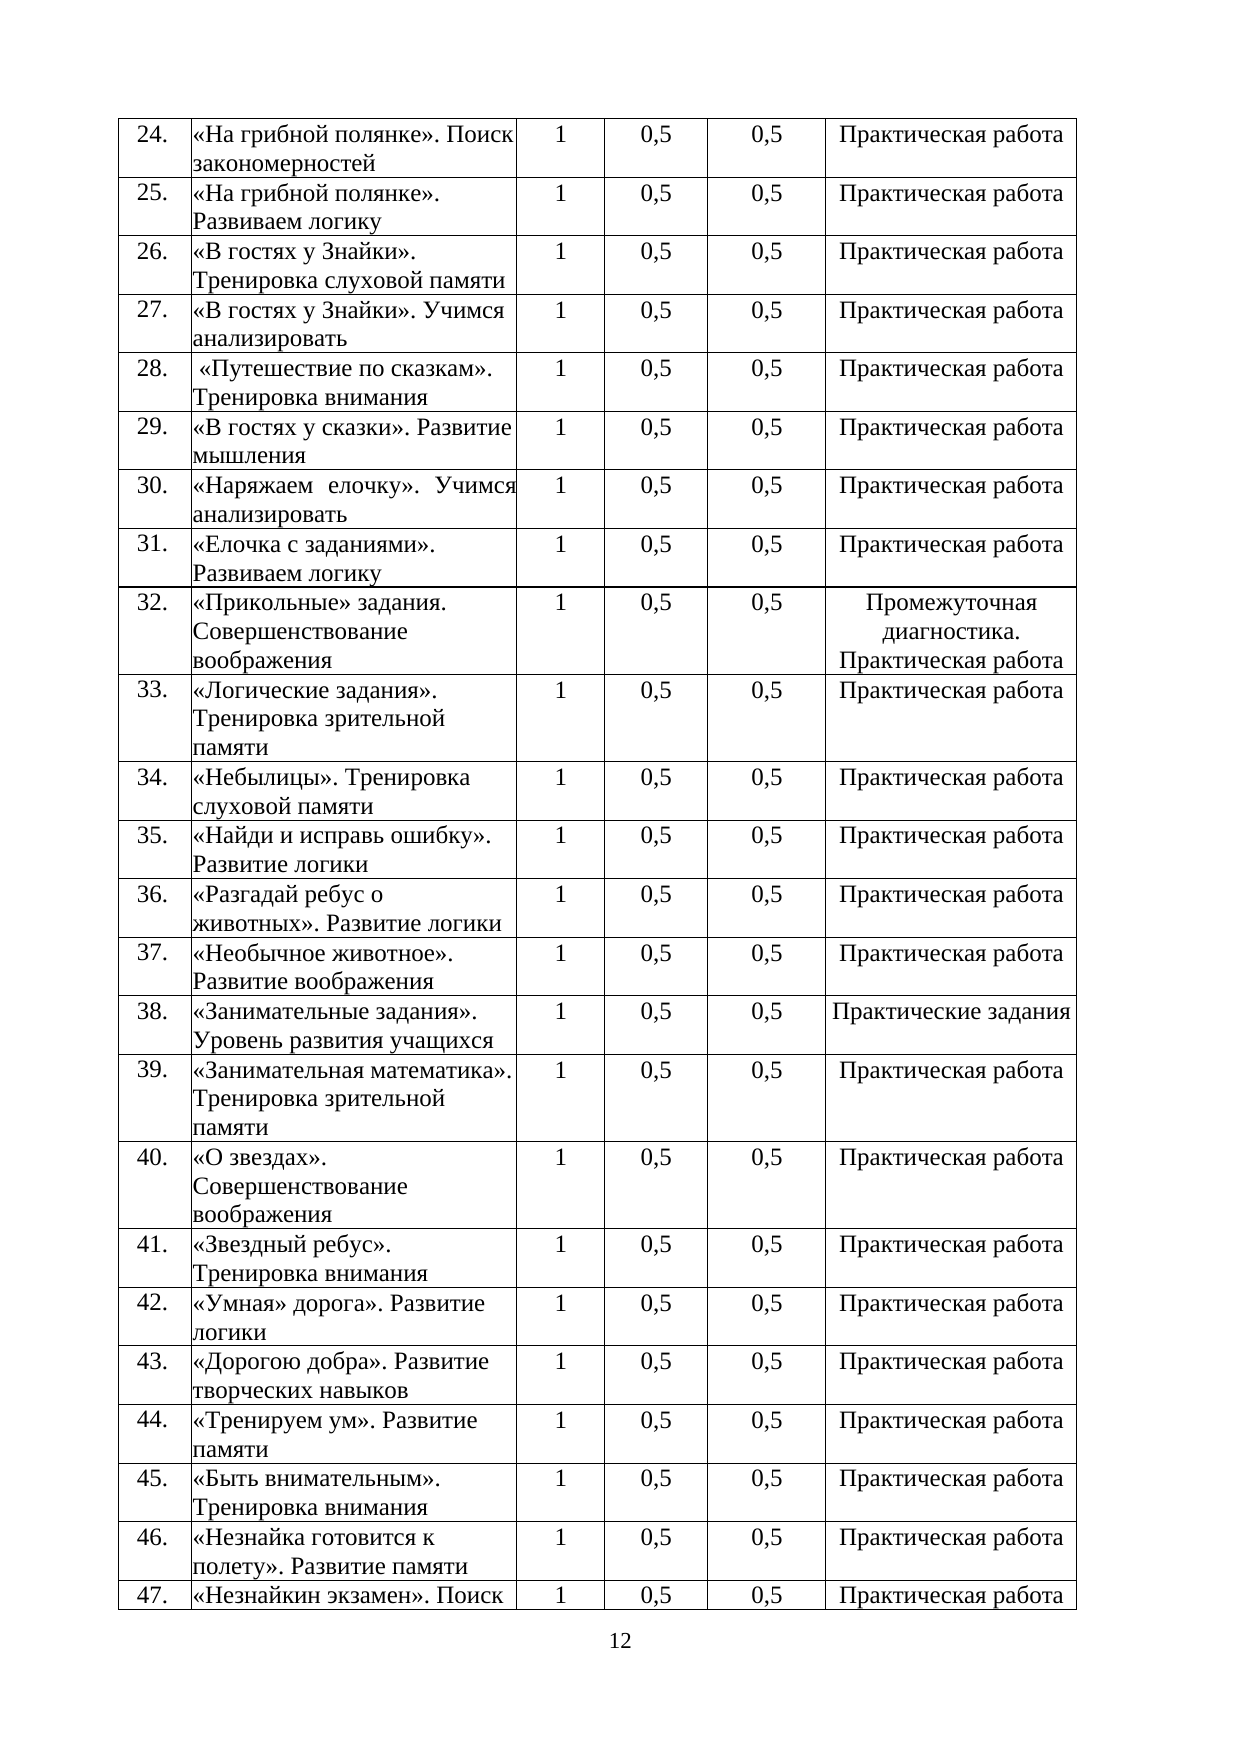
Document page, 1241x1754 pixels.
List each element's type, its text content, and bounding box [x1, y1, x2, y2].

table_cell Практическая работа [826, 529, 1076, 586]
table_cell 0,5 [708, 178, 825, 235]
table_cell «Елочка с заданиями». Развиваем логику [192, 529, 516, 586]
table_cell 1 [517, 1142, 604, 1228]
table_cell 0,5 [605, 470, 707, 528]
table_cell 0,5 [605, 675, 707, 761]
table_cell [119, 412, 191, 469]
table_cell Практическая работа [826, 178, 1076, 235]
table_cell 0,5 [708, 529, 825, 586]
table_cell «Тренируем ум». Развитие памяти [192, 1405, 516, 1462]
table_cell 0,5 [708, 675, 825, 761]
table_cell 1 [517, 119, 604, 177]
table_cell [119, 1581, 191, 1609]
table_cell 1 [517, 938, 604, 995]
table_cell «В гостях у Знайки». Тренировка слуховой памяти [192, 236, 516, 294]
table_cell 0,5 [605, 412, 707, 469]
table_cell Практическая работа [826, 1522, 1076, 1579]
table_cell 0,5 [605, 762, 707, 819]
table_cell 0,5 [708, 470, 825, 528]
table_cell 0,5 [605, 588, 707, 674]
table_cell Практическая работа [826, 1464, 1076, 1521]
table_cell «Найди и исправь ошибку». Развитие логики [192, 821, 516, 878]
table_cell 0,5 [708, 938, 825, 995]
table_cell 0,5 [605, 236, 707, 294]
table_cell 0,5 [605, 821, 707, 878]
table_cell [119, 1142, 191, 1228]
table_cell 1 [517, 879, 604, 937]
table_cell 0,5 [605, 1055, 707, 1141]
table_cell [119, 1522, 191, 1579]
table_cell 0,5 [708, 1288, 825, 1345]
table_cell [119, 1288, 191, 1345]
table_cell 0,5 [708, 412, 825, 469]
table_cell 0,5 [605, 1229, 707, 1287]
table_cell [119, 588, 191, 674]
table_cell Практическая работа [826, 295, 1076, 352]
table_cell 0,5 [605, 295, 707, 352]
table_cell 1 [517, 295, 604, 352]
table_cell [119, 1346, 191, 1404]
table_cell 1 [517, 1581, 604, 1609]
table_cell Практическая работа [826, 675, 1076, 761]
table_cell 1 [517, 675, 604, 761]
table_cell 0,5 [605, 529, 707, 586]
table_cell 1 [517, 353, 604, 411]
table_cell 0,5 [708, 762, 825, 819]
table_cell [119, 1405, 191, 1462]
table_cell 0,5 [605, 938, 707, 995]
table_cell Практическая работа [826, 236, 1076, 294]
table_cell Практическая работа [826, 821, 1076, 878]
table_cell «О звездах». Совершенствование воображения [192, 1142, 516, 1228]
table_cell 0,5 [708, 353, 825, 411]
table_cell 0,5 [708, 1405, 825, 1462]
table_cell 1 [517, 762, 604, 819]
table_cell 1 [517, 588, 604, 674]
table_cell «Прикольные» задания. Совершенствование воображения [192, 588, 516, 674]
table_cell 1 [517, 236, 604, 294]
table_cell Практическая работа [826, 1288, 1076, 1345]
table_cell 0,5 [708, 295, 825, 352]
table_cell «Небылицы». Тренировка слуховой памяти [192, 762, 516, 819]
table_cell «Необычное животное». Развитие воображения [192, 938, 516, 995]
table_cell «Звездный ребус». Тренировка внимания [192, 1229, 516, 1287]
table_cell [119, 762, 191, 819]
table_cell «Логические задания». Тренировка зрительной памяти [192, 675, 516, 761]
table_cell 0,5 [708, 119, 825, 177]
table_cell 1 [517, 1055, 604, 1141]
table_cell 1 [517, 1464, 604, 1521]
table_cell 1 [517, 1229, 604, 1287]
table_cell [192, 1581, 516, 1609]
table_cell 0,5 [708, 1346, 825, 1404]
table_cell 1 [517, 1405, 604, 1462]
table_cell 1 [517, 529, 604, 586]
table_cell 1 [517, 470, 604, 528]
table_cell Практическая работа [826, 1405, 1076, 1462]
table_cell Практическая работа [826, 353, 1076, 411]
table_cell 0,5 [708, 1055, 825, 1141]
table_cell [119, 821, 191, 878]
table_cell Практическая работа [826, 762, 1076, 819]
table_cell «На грибной полянке». Поиск закономерностей [192, 119, 516, 177]
table_cell [119, 529, 191, 586]
table_cell 0,5 [605, 1288, 707, 1345]
table_cell «Наряжаем елочку». Учимся анализировать [192, 470, 516, 528]
table_cell 0,5 [605, 1142, 707, 1228]
table_cell [119, 470, 191, 528]
table_cell «Разгадай ребус о животных». Развитие логики [192, 879, 516, 937]
table_cell Практическая работа [826, 1142, 1076, 1228]
table_cell 0,5 [708, 996, 825, 1054]
table_cell 0,5 [605, 1522, 707, 1579]
table_cell «Быть внимательным». Тренировка внимания [192, 1464, 516, 1521]
table_cell 0,5 [605, 119, 707, 177]
table_cell [119, 119, 191, 177]
table_cell Практическая работа [826, 1581, 1076, 1609]
table_cell [119, 295, 191, 352]
table_cell «Незнайка готовится к полету». Развитие памяти [192, 1522, 516, 1579]
table_cell [119, 675, 191, 761]
table_cell [119, 236, 191, 294]
table_cell 0,5 [708, 1522, 825, 1579]
table_cell [119, 1464, 191, 1521]
table_cell 0,5 [708, 588, 825, 674]
table_cell 0,5 [605, 1346, 707, 1404]
table_cell 1 [517, 1522, 604, 1579]
table_cell «В гостях у Знайки». Учимся анализировать [192, 295, 516, 352]
table_cell 0,5 [605, 178, 707, 235]
table_cell Практическая работа [826, 1229, 1076, 1287]
table_cell 1 [517, 412, 604, 469]
table_cell 0,5 [605, 1464, 707, 1521]
table_cell [119, 1229, 191, 1287]
table_cell «Путешествие по сказкам». Тренировка внимания [192, 353, 516, 411]
table_cell «На грибной полянке». Развиваем логику [192, 178, 516, 235]
table_cell Практическая работа [826, 1055, 1076, 1141]
table_cell [119, 996, 191, 1054]
table_cell 0,5 [708, 1464, 825, 1521]
table_cell [119, 353, 191, 411]
table_cell 0,5 [605, 996, 707, 1054]
table_cell Практическая работа [826, 119, 1076, 177]
table_cell 0,5 [605, 353, 707, 411]
table_cell 0,5 [605, 879, 707, 937]
table_cell 0,5 [708, 879, 825, 937]
table_cell 1 [517, 996, 604, 1054]
table_cell Практическая работа [826, 470, 1076, 528]
table_cell Практическая работа [826, 1346, 1076, 1404]
table_cell [119, 879, 191, 937]
table_cell Практические задания [826, 996, 1076, 1054]
table_cell 0,5 [708, 1142, 825, 1228]
table_cell Практическая работа [826, 938, 1076, 995]
table_cell Практическая работа [826, 879, 1076, 937]
table_cell «В гостях у сказки». Развитие мышления [192, 412, 516, 469]
table_cell 0,5 [605, 1581, 707, 1609]
table_cell 1 [517, 178, 604, 235]
table_cell [119, 938, 191, 995]
table_cell 0,5 [708, 1581, 825, 1609]
table_cell 0,5 [708, 1229, 825, 1287]
table_cell 0,5 [605, 1405, 707, 1462]
table_cell «Дорогою добра». Развитие творческих навыков [192, 1346, 516, 1404]
table_cell 1 [517, 1288, 604, 1345]
table_cell «Занимательные задания». Уровень развития учащихся [192, 996, 516, 1054]
table_cell «Занимательная математика». Тренировка зрительной памяти [192, 1055, 516, 1141]
table_cell [119, 178, 191, 235]
table_cell Практическая работа [826, 412, 1076, 469]
table_cell 1 [517, 1346, 604, 1404]
table_cell 1 [517, 821, 604, 878]
table_cell «Умная» дорога». Развитие логики [192, 1288, 516, 1345]
table_cell 0,5 [708, 236, 825, 294]
table_cell [119, 1055, 191, 1141]
table_cell 0,5 [708, 821, 825, 878]
table_cell Промежуточная диагностика. Практическая работа [826, 588, 1076, 674]
